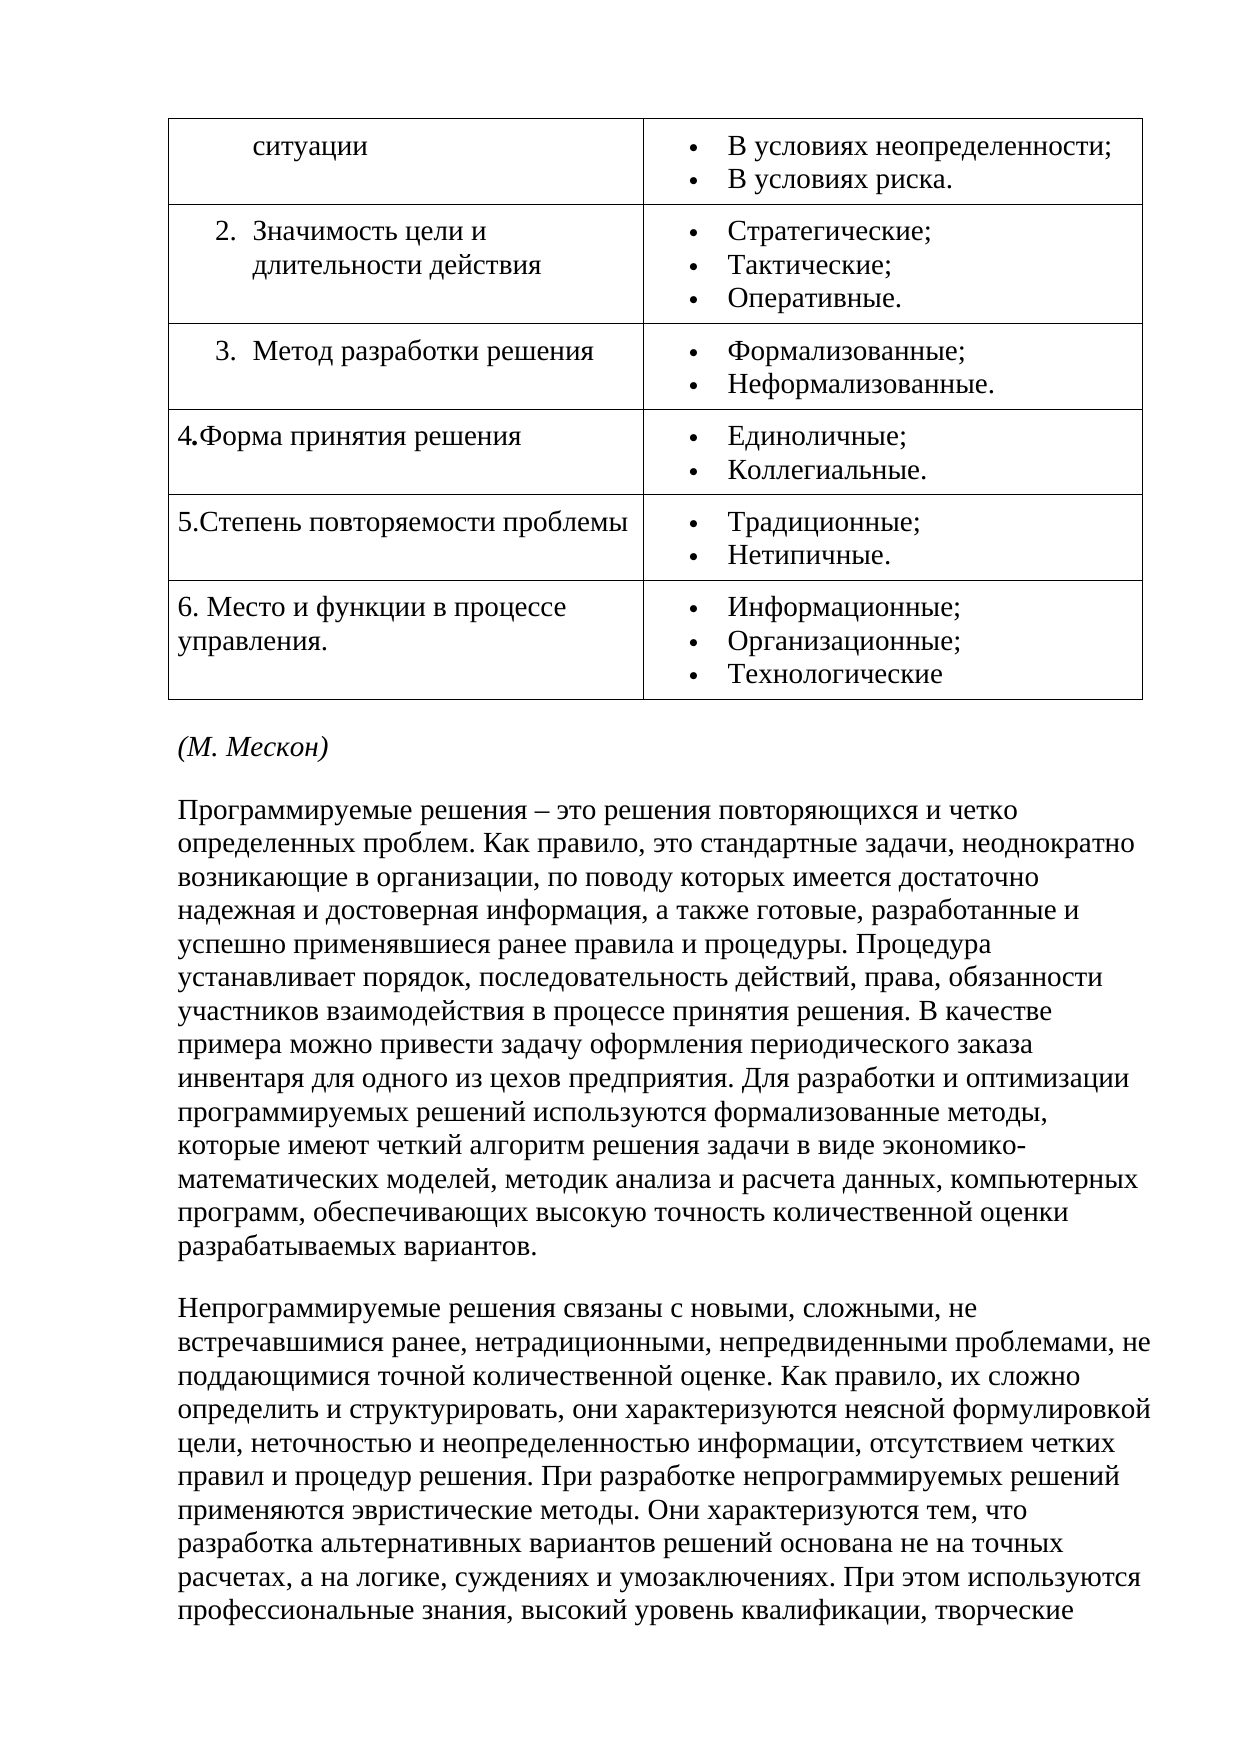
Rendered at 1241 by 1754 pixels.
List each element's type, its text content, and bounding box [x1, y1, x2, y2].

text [177, 1291, 1152, 1626]
table_cell Значимость цели и длительности действия [169, 205, 643, 323]
text (М. Мескон) [177, 729, 1152, 763]
table_cell Традиционные; Нетипичные. [644, 495, 1142, 580]
table_cell 4.Форма принятия решения [169, 410, 643, 494]
table_cell Единоличные; Коллегиальные. [644, 410, 1142, 494]
table_cell Стратегические; Тактические; Оперативные. [644, 205, 1142, 323]
text Программируемые решения – это решения повторяющихся и четко определенных проблем. Как правило, это стандартные задачи, неоднократно возникающие в организации, по поводу которых имеется достаточно надежная и достоверная информация, а также готовые, разработанные и успешно применявшиеся ранее правила и процедуры. Процедура устанавливает порядок, последовательность действий, права, обязанности участников взаимодействия в процессе принятия решения. В качестве примера можно привести задачу оформления периодического заказа инвентаря для одного из цехов предприятия. Для разработки и оптимизации программируемых решений используются формализованные методы, которые имеют четкий алгоритм решения задачи в виде экономико-математических моделей, методик анализа и расчета данных, компьютерных программ, обеспечивающих высокую точность количественной оценки разрабатываемых вариантов. [177, 792, 1152, 1261]
table_cell 6. Место и функции в процессе управления. [169, 581, 643, 699]
table_cell 5.Степень повторяемости проблемы [169, 495, 643, 580]
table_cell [644, 119, 1142, 204]
table_cell Формализованные; Неформализованные. [644, 324, 1142, 408]
table_cell Информационные; Организационные; Технологические [644, 581, 1142, 699]
table_cell Метод разработки решения [169, 324, 643, 408]
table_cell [169, 119, 643, 204]
